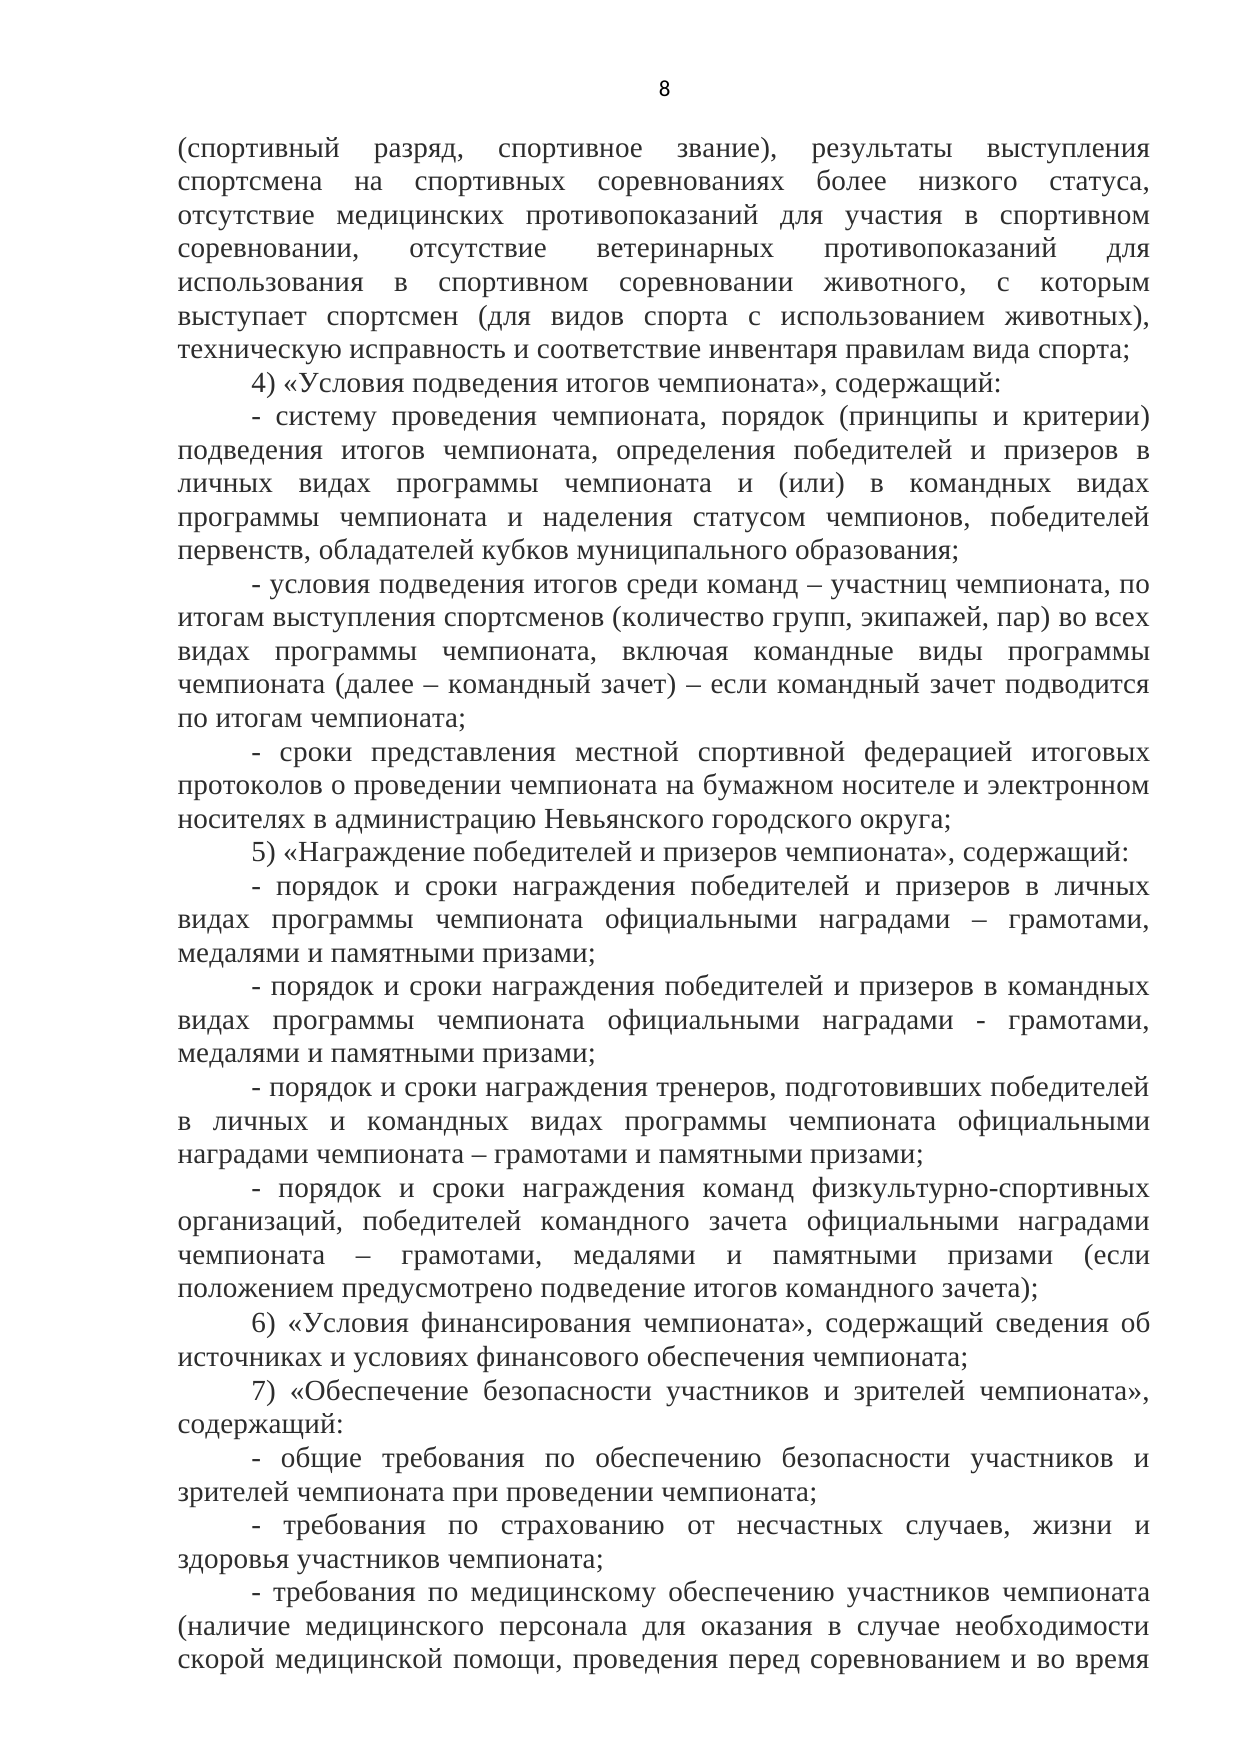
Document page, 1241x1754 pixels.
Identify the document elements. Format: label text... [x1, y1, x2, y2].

text - порядок и сроки награждения победителей и призеров в личных видах программы чемпионата официальными наградами – грамотами, медалями и памятными призами; [177, 868, 1152, 968]
text - систему проведения чемпионата, порядок (принципы и критерии) подведения итогов чемпионата, определения победителей и призеров в личных видах программы чемпионата и (или) в командных видах программы чемпионата и наделения статусом чемпионов, победителей первенств, обладателей кубков муниципального образования; [177, 398, 1152, 566]
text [177, 130, 1152, 365]
text - порядок и сроки награждения команд физкультурно-спортивных организаций, победителей командного зачета официальными наградами чемпионата – грамотами, медалями и памятными призами (если положением предусмотрено подведение итогов командного зачета); [177, 1170, 1152, 1304]
text 6) «Условия финансирования чемпионата», содержащий сведения об источниках и условиях финансового обеспечения чемпионата; [177, 1304, 1152, 1373]
text 4) «Условия подведения итогов чемпионата», содержащий: [177, 365, 1152, 398]
text - общие требования по обеспечению безопасности участников и зрителей чемпионата при проведении чемпионата; [177, 1440, 1152, 1507]
text - порядок и сроки награждения тренеров, подготовивших победителей в личных и командных видах программы чемпионата официальными наградами чемпионата – грамотами и памятными призами; [177, 1069, 1152, 1170]
text 5) «Награждение победителей и призеров чемпионата», содержащий: [177, 834, 1152, 868]
text - порядок и сроки награждения победителей и призеров в командных видах программы чемпионата официальными наградами - грамотами, медалями и памятными призами; [177, 968, 1152, 1069]
text - условия подведения итогов среди команд – участниц чемпионата, по итогам выступления спортсменов (количество групп, экипажей, пар) во всех видах программы чемпионата, включая командные виды программы чемпионата (далее – командный зачет) – если командный зачет подводится по итогам чемпионата; [177, 566, 1152, 734]
text - сроки представления местной спортивной федерацией итоговых протоколов о проведении чемпионата на бумажном носителе и электронном носителях в администрацию Невьянского городского округа; [177, 734, 1152, 834]
text 7) «Обеспечение безопасности участников и зрителей чемпионата», содержащий: [177, 1373, 1152, 1440]
text - требования по страхованию от несчастных случаев, жизни и здоровья участников чемпионата; [177, 1507, 1152, 1574]
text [177, 1574, 1152, 1675]
